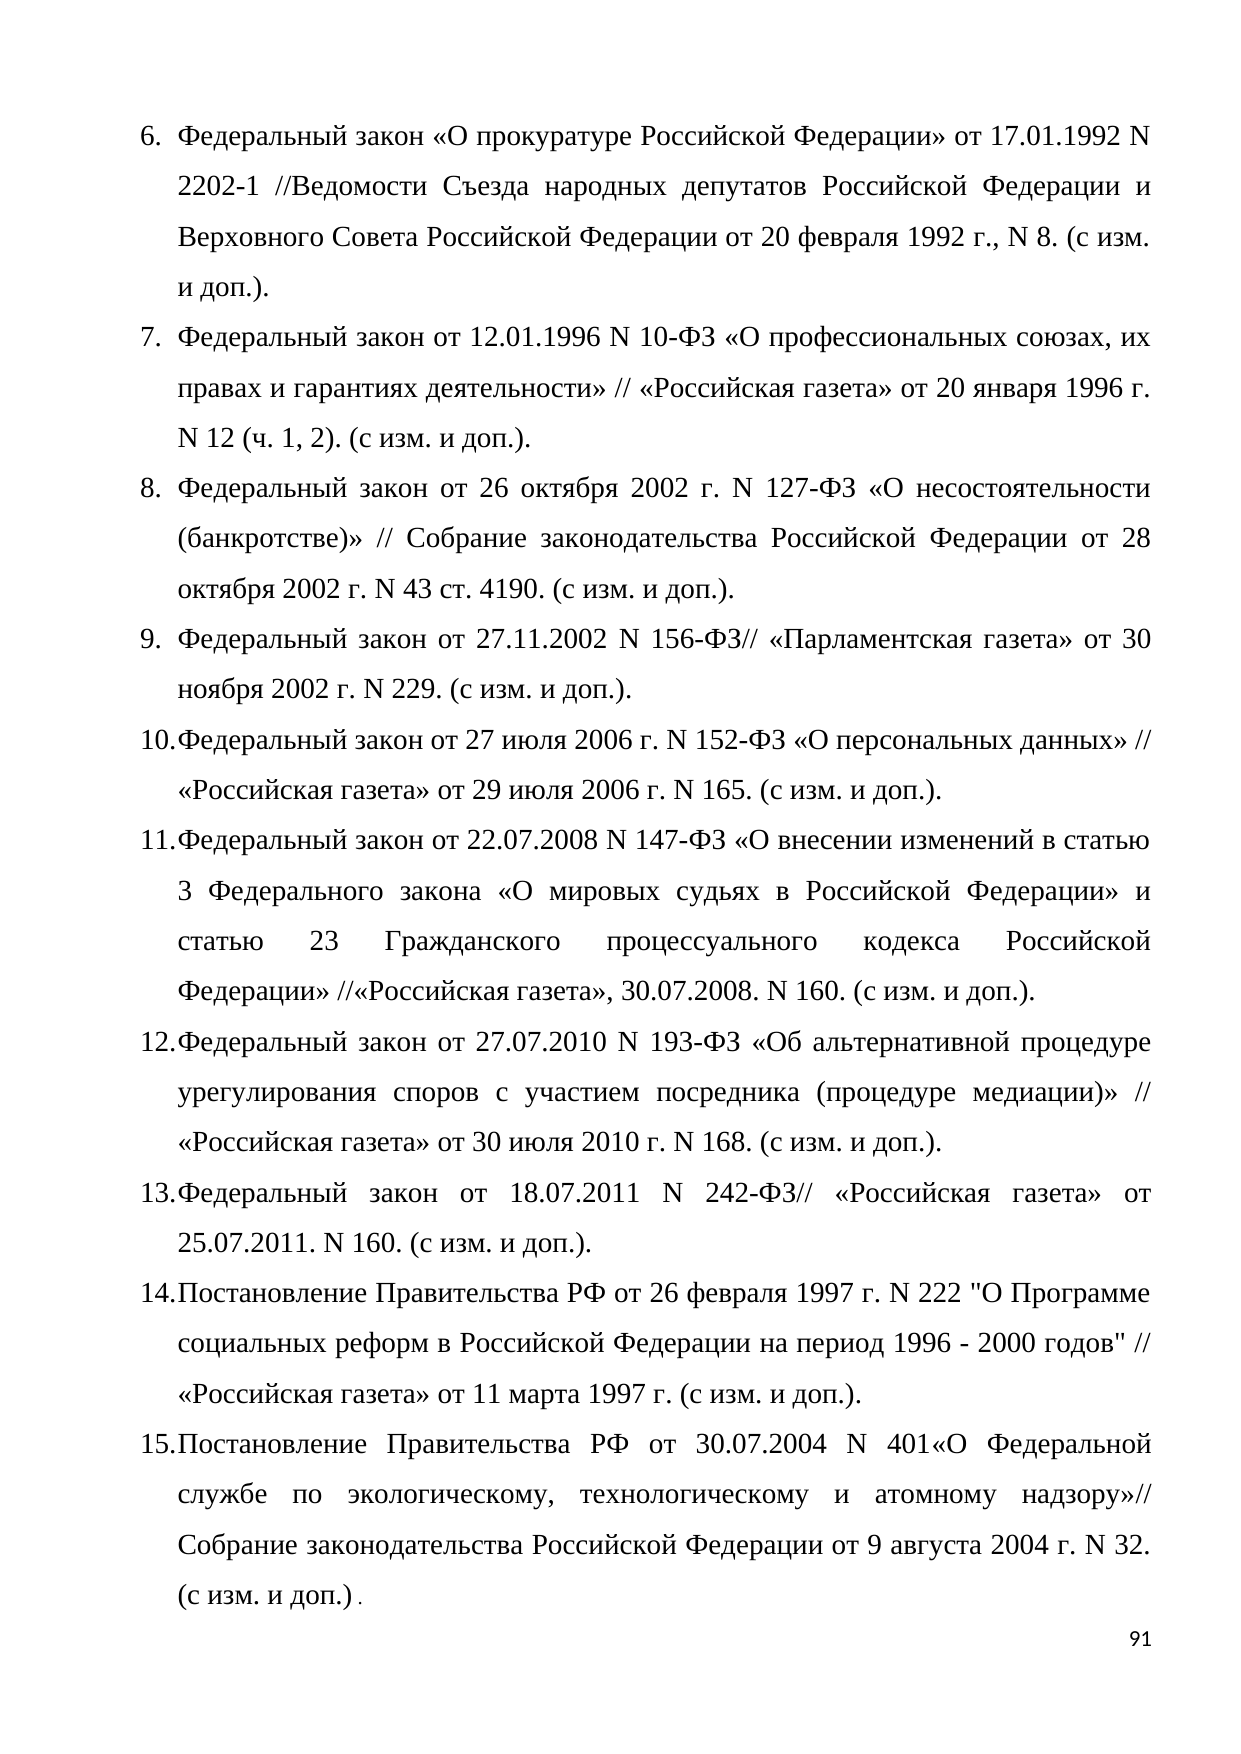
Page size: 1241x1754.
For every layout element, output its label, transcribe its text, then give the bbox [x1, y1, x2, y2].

list Федеральный закон от 27.07.2010 N 193-ФЗ «Об альтернативной процедуре урегулирования споров с участием посредника (процедуре медиации)» // «Российская газета» от 30 июля 2010 г. N 168. (с изм. и доп.). [140, 1024, 1152, 1158]
list Федеральный закон «О прокуратуре Российской Федерации» от 17.01.1992 N 2202-1 //Ведомости Съезда народных депутатов Российской Федерации и Верховного Совета Российской Федерации от 20 февраля 1992 г., N 8. (с изм. и доп.). [140, 118, 1152, 303]
list Федеральный закон от 22.07.2008 N 147-ФЗ «О внесении изменений в статью 3 Федерального закона «О мировых судьях в Российской Федерации» и статью 23 Гражданского процессуального кодекса Российской Федерации» //«Российская газета», 30.07.2008. N 160. (с изм. и доп.). [140, 822, 1152, 1007]
list Федеральный закон от 12.01.1996 N 10-ФЗ «О профессиональных союзах, их правах и гарантиях деятельности» // «Российская газета» от 20 января 1996 г. N 12 (ч. 1, 2). (с изм. и доп.). [140, 319, 1152, 453]
list Федеральный закон от 18.07.2011 N 242-ФЗ// «Российская газета» от 25.07.2011. N 160. (с изм. и доп.). [140, 1175, 1152, 1258]
list Постановление Правительства РФ от 30.07.2004 N 401«О Федеральной службе по экологическому, технологическому и атомному надзору»// Собрание законодательства Российской Федерации от 9 августа 2004 г. N 32. (с изм. и доп.) . [140, 1426, 1152, 1611]
list Федеральный закон от 26 октября 2002 г. N 127-ФЗ «О несостоятельности (банкротстве)» // Собрание законодательства Российской Федерации от 28 октября 2002 г. N 43 ст. 4190. (с изм. и доп.). [140, 470, 1152, 604]
list Федеральный закон от 27.11.2002 N 156-ФЗ// «Парламентская газета» от 30 ноября 2002 г. N 229. (с изм. и доп.). [140, 621, 1152, 705]
list Федеральный закон от 27 июля 2006 г. N 152-ФЗ «О персональных данных» // «Российская газета» от 29 июля 2006 г. N 165. (с изм. и доп.). [140, 722, 1152, 806]
list Постановление Правительства РФ от 26 февраля 1997 г. N 222 "О Программе социальных реформ в Российской Федерации на период 1996 - 2000 годов" // «Российская газета» от 11 марта 1997 г. (с изм. и доп.). [140, 1275, 1152, 1409]
